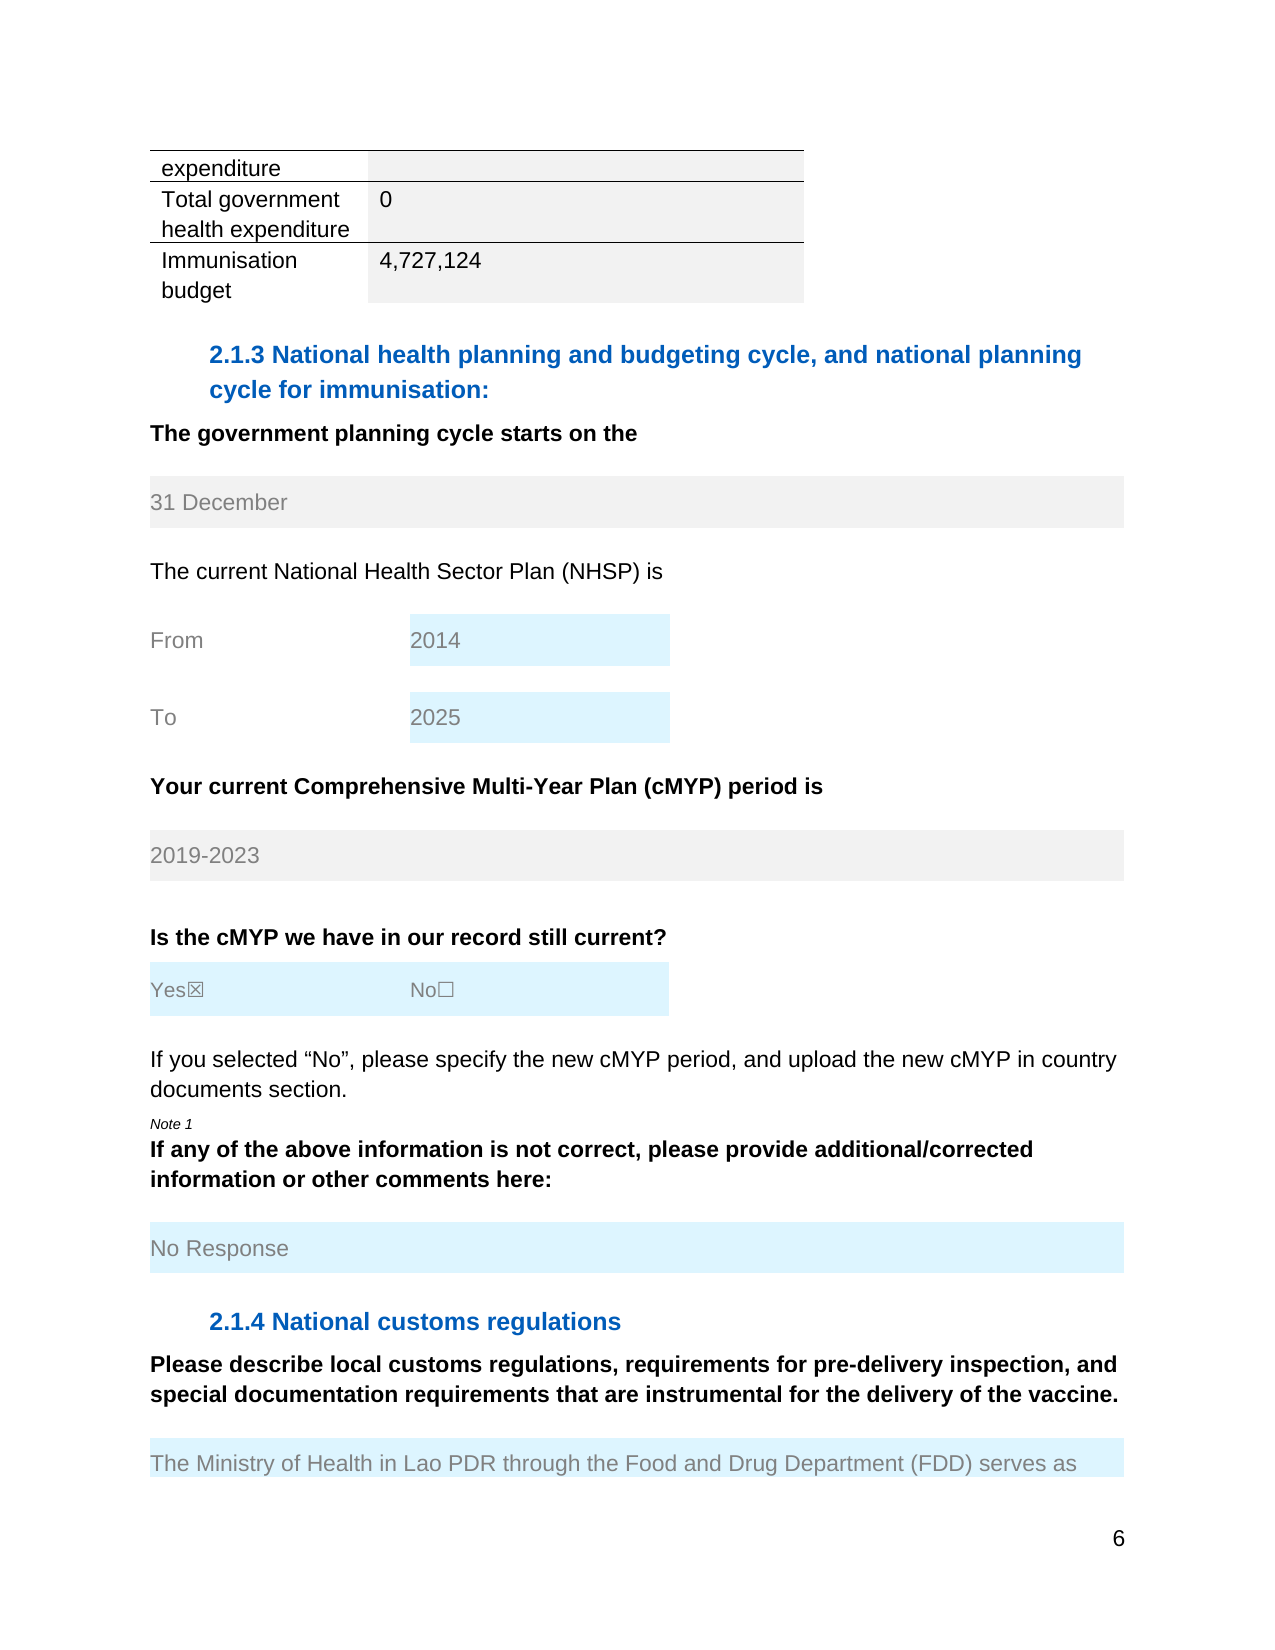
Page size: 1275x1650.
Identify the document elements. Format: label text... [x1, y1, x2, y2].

table_cell 0 [368, 182, 586, 242]
text If you selected “No”, please specify the new cMYP period, and upload the new cMYP in country documents section. [150, 1042, 1125, 1102]
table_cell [150, 151, 368, 181]
table_header No [410, 962, 669, 1016]
text Note 1 [150, 1102, 1125, 1132]
table_header To [150, 692, 410, 743]
text If any of the above information is not correct, please provide additional/corrected information or other comments here: [150, 1132, 1125, 1192]
table_cell [586, 151, 804, 181]
subtitle 2.1.3 National health planning and budgeting cycle, and national planning cycle for immunisation: [209, 333, 1125, 404]
table_header 31 December [150, 476, 1124, 528]
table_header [150, 1438, 1124, 1477]
text Please describe local customs regulations, requirements for pre-delivery inspection, and special documentation requirements that are instrumental for the delivery of the vaccine. [150, 1348, 1125, 1408]
subtitle 2.1.4 National customs regulations [209, 1300, 1125, 1335]
table_header Yes [150, 962, 410, 1016]
text Is the cMYP we have in our record still current? [150, 920, 1125, 950]
table_cell [586, 182, 804, 242]
table_header No Response [150, 1222, 1124, 1273]
table_header 2019-2023 [150, 830, 1124, 881]
text The current National Health Sector Plan (NHSP) is [150, 554, 1125, 584]
table_header From [150, 614, 410, 666]
table_header 2025 [410, 692, 670, 743]
table_cell Immunisation budget [150, 243, 368, 303]
text The government planning cycle starts on the [150, 416, 1125, 446]
table_cell Total government health expenditure [150, 182, 368, 242]
table_cell 4,727,124 [368, 243, 586, 303]
text Your current Comprehensive Multi-Year Plan (cMYP) period is [150, 769, 1125, 799]
table_cell [586, 243, 804, 303]
table_header 2014 [410, 614, 670, 666]
table_cell [368, 151, 586, 181]
